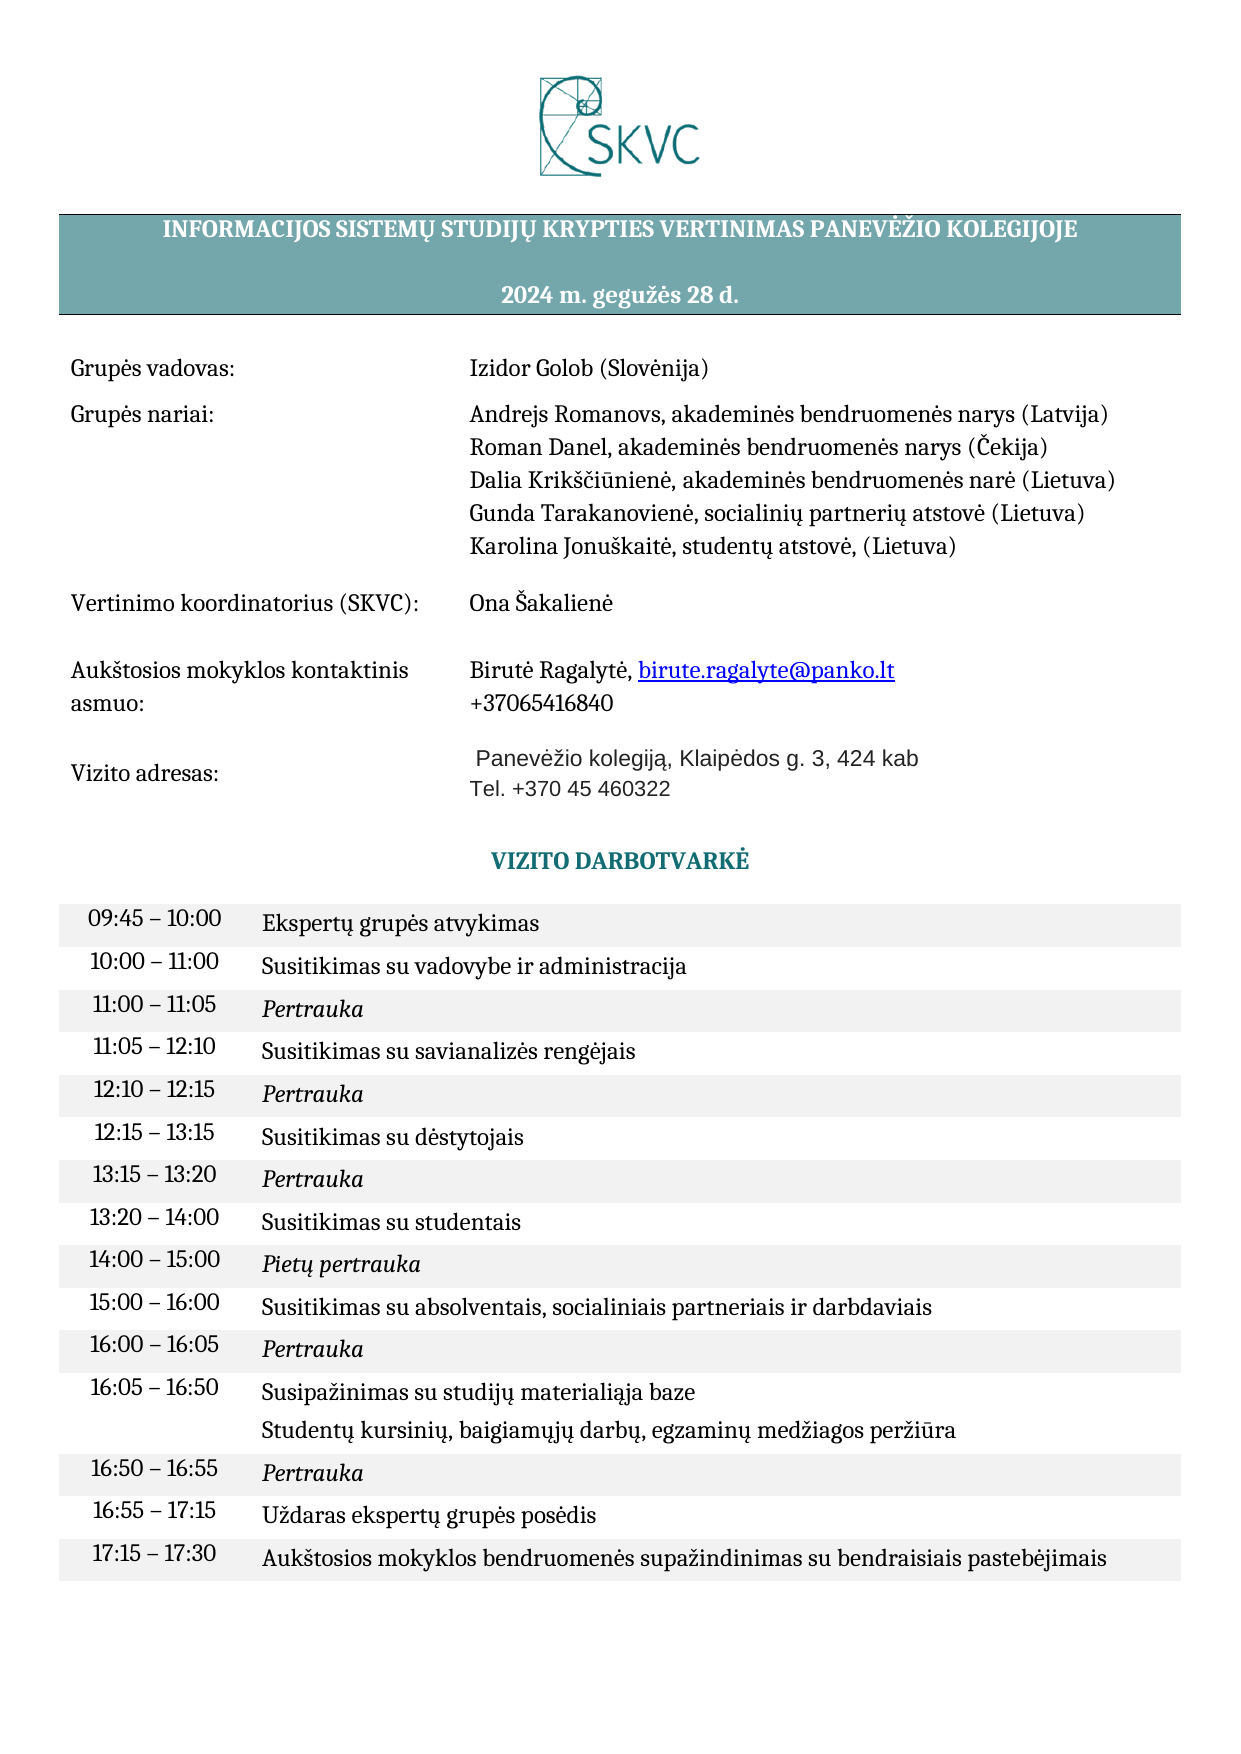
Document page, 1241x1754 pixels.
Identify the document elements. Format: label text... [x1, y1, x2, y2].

table_cell Pertrauka [251, 990, 1181, 1032]
table_cell Ona Šakalienė [458, 565, 1181, 646]
table_cell Susitikimas su vadovybe ir administracija [251, 947, 1181, 989]
table_cell 13:20 – 14:00 [59, 1203, 251, 1245]
table_cell Pertrauka [251, 1075, 1181, 1117]
table_cell Uždaras ekspertų grupės posėdis [251, 1496, 1181, 1539]
table_cell 15:00 – 16:00 [59, 1288, 251, 1330]
table_cell 11:05 – 12:10 [59, 1032, 251, 1075]
table_cell 17:15 – 17:30 [59, 1539, 251, 1581]
table_header Izidor Golob (Slovėnija) [458, 341, 1181, 400]
table_cell 11:00 – 11:05 [59, 990, 251, 1032]
table_cell 12:15 – 13:15 [59, 1118, 251, 1160]
table_cell 16:05 – 16:50 [59, 1373, 251, 1454]
table_header INFORMACIJOS SISTEMŲ STUDIJŲ KRYPTIES VERTINIMAS PANEVĖŽIO KOLEGIJOJE 2024 m. gegužės 28 d. [59, 215, 1181, 314]
picture [538, 75, 702, 178]
table_cell Susitikimas su dėstytojais [251, 1118, 1181, 1160]
table_cell Birutė Ragalytė, birute.ragalyte@panko.lt +37065416840 [458, 646, 1181, 732]
table_cell Aukštosios mokyklos bendruomenės supažindinimas su bendraisiais pastebėjimais [251, 1539, 1181, 1581]
table_cell Susitikimas su savianalizės rengėjais [251, 1032, 1181, 1075]
table_cell Susitikimas su studentais [251, 1203, 1181, 1245]
table_header Grupės vadovas: [59, 341, 458, 400]
table_cell Pertrauka [251, 1160, 1181, 1203]
table_header 09:45 – 10:00 [59, 904, 251, 947]
table_cell Pertrauka [251, 1454, 1181, 1496]
table_cell 12:10 – 12:15 [59, 1075, 251, 1117]
table_cell 16:00 – 16:05 [59, 1330, 251, 1373]
text VIZITO DARBOTVARKĖ [118, 847, 1122, 876]
table_cell Grupės nariai: [59, 400, 458, 565]
table_cell 16:50 – 16:55 [59, 1454, 251, 1496]
table_cell Susitikimas su absolventais, socialiniais partneriais ir darbdaviais [251, 1288, 1181, 1330]
table_cell Panevėžio kolegiją, Klaipėdos g. 3, 424 kab Tel. +370 45 460322 [458, 732, 1181, 818]
table_cell 10:00 – 11:00 [59, 947, 251, 989]
table_cell Pertrauka [251, 1330, 1181, 1373]
table_cell 13:15 – 13:20 [59, 1160, 251, 1203]
table_cell Vertinimo koordinatorius (SKVC): [59, 565, 458, 646]
table_cell Aukštosios mokyklos kontaktinis asmuo: [59, 646, 458, 732]
table_header Ekspertų grupės atvykimas [251, 904, 1181, 947]
table_cell Susipažinimas su studijų materialiąja baze Studentų kursinių, baigiamųjų darbų, egzaminų medžiagos peržiūra [251, 1373, 1181, 1454]
table_cell 16:55 – 17:15 [59, 1496, 251, 1539]
table_cell Pietų pertrauka [251, 1245, 1181, 1288]
table_cell 14:00 – 15:00 [59, 1245, 251, 1288]
table_cell Andrejs Romanovs, akademinės bendruomenės narys (Latvija) Roman Danel, akademinės bendruomenės narys (Čekija) Dalia Krikščiūnienė, akademinės bendruomenės narė (Lietuva) Gunda Tarakanovienė, socialinių partnerių atstovė (Lietuva) Karolina Jonuškaitė, studentų atstovė, (Lietuva) [458, 400, 1181, 565]
table_cell Vizito adresas: [59, 732, 458, 818]
